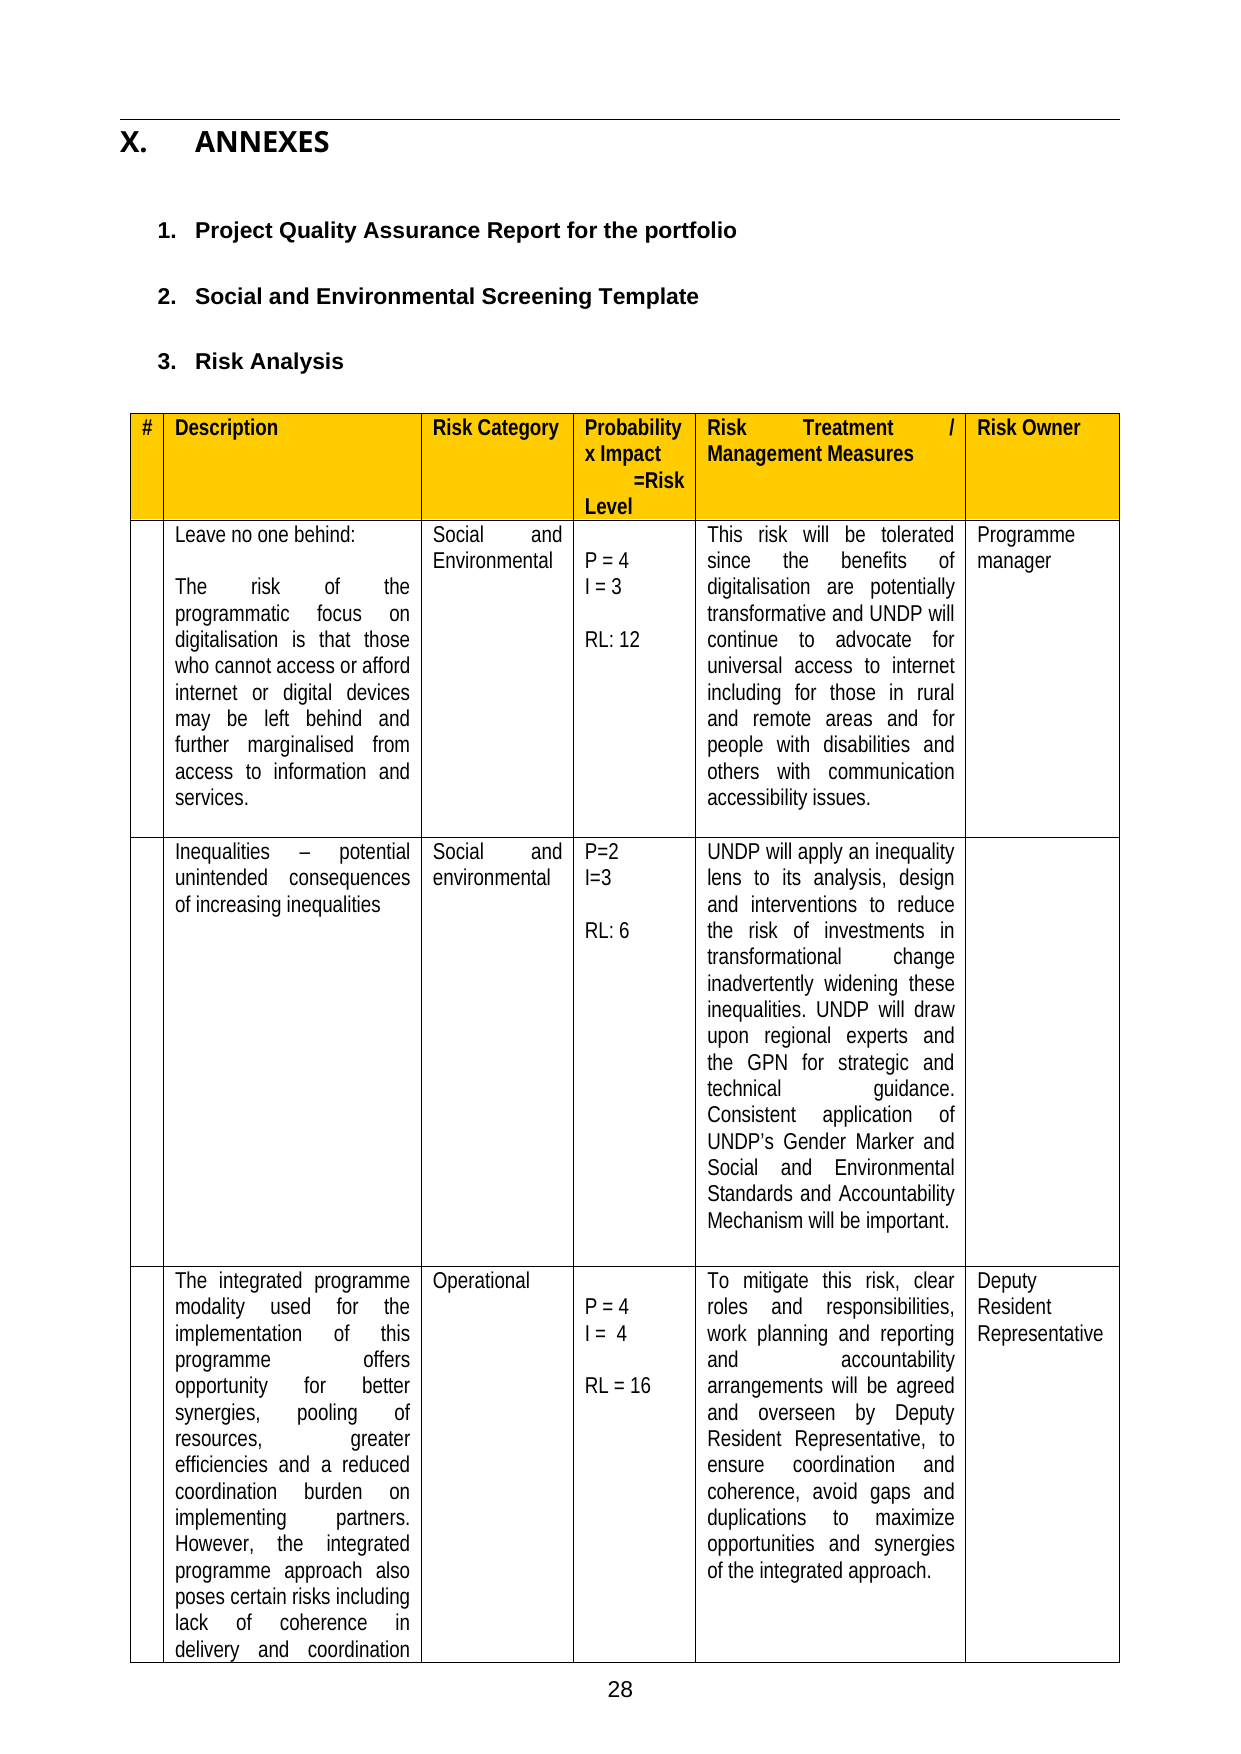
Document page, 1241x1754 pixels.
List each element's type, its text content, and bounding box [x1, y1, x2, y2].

list Risk Analysis [157, 348, 1120, 374]
table_cell Inequalities – potential unintended consequences of increasing inequalities [164, 838, 421, 1266]
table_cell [966, 1267, 1119, 1662]
table_cell Leave no one behind: The risk of the programmatic focus on digitalisation is that those who cannot access or afford internet or digital devices may be left behind and further marginalised from access to information and services. [164, 521, 421, 837]
table_cell [131, 838, 163, 1266]
table_cell Operational [422, 1267, 573, 1662]
list Social and Environmental Screening Template [157, 283, 1120, 309]
subtitle ANNEXES [120, 120, 1120, 161]
table_header # [131, 414, 163, 519]
table_header Risk Treatment / Management Measures [696, 414, 965, 519]
table_header Probability x Impact =Risk Level [574, 414, 695, 519]
table_header Risk Owner [966, 414, 1119, 519]
table_cell P = 4 I = 4 RL = 16 [574, 1267, 695, 1662]
table_cell P = 4 I = 3 RL: 12 [574, 521, 695, 837]
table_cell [696, 1267, 965, 1662]
table_cell UNDP will apply an inequality lens to its analysis, design and interventions to reduce the risk of investments in transformational change inadvertently widening these inequalities. UNDP will draw upon regional experts and the GPN for strategic and technical guidance. Consistent application of UNDP’s Gender Marker and Social and Environmental Standards and Accountability Mechanism will be important. [696, 838, 965, 1266]
table_header Risk Category [422, 414, 573, 519]
list Project Quality Assurance Report for the portfolio [157, 217, 1120, 244]
table_cell Social and Environmental [422, 521, 573, 837]
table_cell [164, 1267, 421, 1662]
table_cell Social and environmental [422, 838, 573, 1266]
table_header Description [164, 414, 421, 519]
table_cell This risk will be tolerated since the benefits of digitalisation are potentially transformative and UNDP will continue to advocate for universal access to internet including for those in rural and remote areas and for people with disabilities and others with communication accessibility issues. [696, 521, 965, 837]
table_cell [966, 838, 1119, 1266]
table_cell P=2 I=3 RL: 6 [574, 838, 695, 1266]
table_cell [131, 1267, 163, 1662]
table_cell Programme manager [966, 521, 1119, 837]
table_cell [131, 521, 163, 837]
